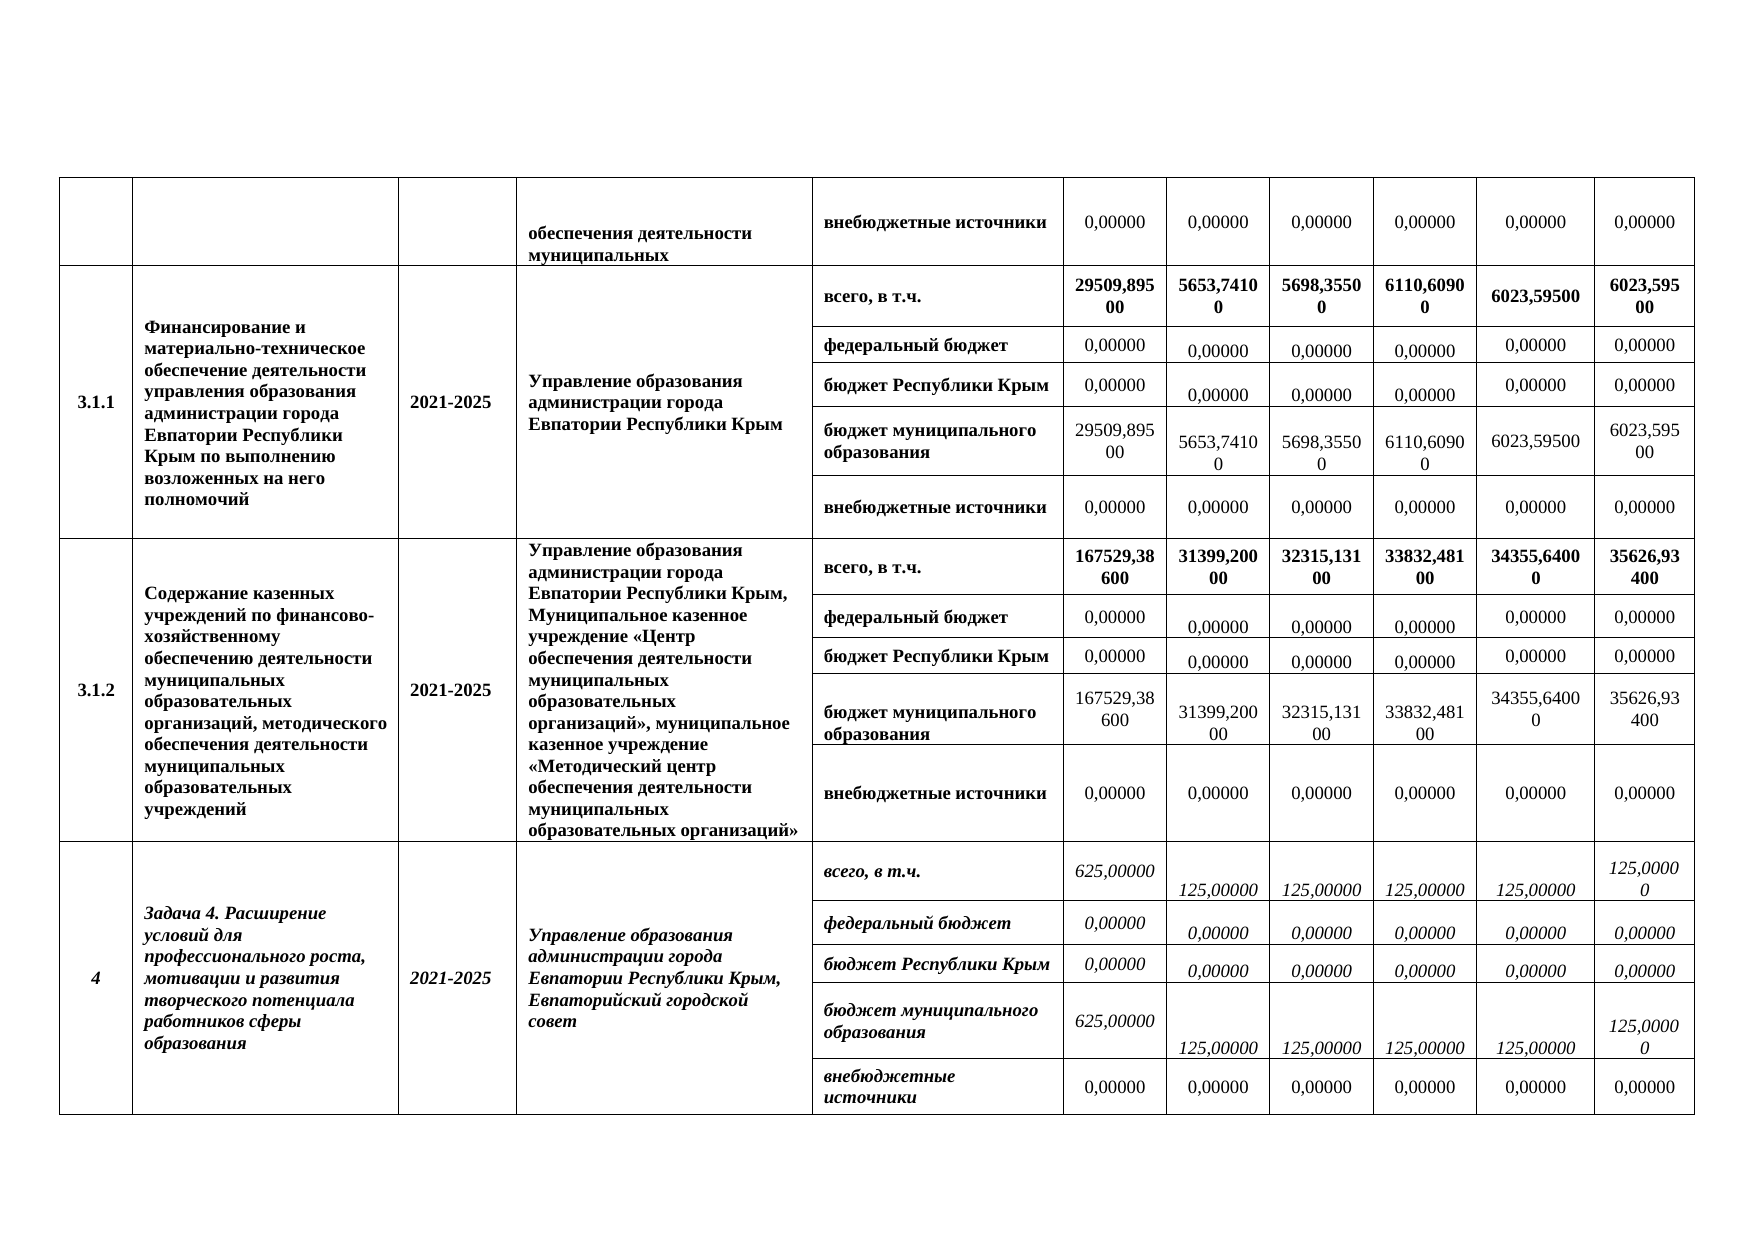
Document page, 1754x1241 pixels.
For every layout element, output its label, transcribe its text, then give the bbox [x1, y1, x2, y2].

table_cell 0,00000 [1595, 745, 1694, 841]
table_cell федеральный бюджет [813, 327, 1063, 362]
table_cell 125,00000 [1477, 842, 1594, 900]
table_cell бюджет Республики Крым [813, 363, 1063, 406]
table_cell бюджет муниципального образования [813, 674, 1063, 744]
table_cell 5653,74100 [1167, 266, 1269, 326]
table_cell Задача 4. Расширение условий для профессионального роста, мотивации и развития творческого потенциала работников сферы образования [133, 842, 398, 1113]
table_cell 0,00000 [1374, 745, 1476, 841]
table_cell 3.1.2 [60, 539, 132, 841]
table_cell 32315,13100 [1270, 674, 1373, 744]
table_cell 0,00000 [1477, 901, 1594, 943]
table_cell 0,00000 [1064, 638, 1166, 672]
table_cell 0,00000 [1167, 638, 1269, 672]
table_cell 0,00000 [1064, 178, 1166, 265]
table_cell 125,00000 [1477, 983, 1594, 1058]
table_cell 0,00000 [1374, 1059, 1476, 1113]
table_cell 6023,59500 [1595, 407, 1694, 474]
table_cell Управление образования администрации города Евпатории Республики Крым [517, 266, 812, 538]
table_cell 0,00000 [1167, 363, 1269, 406]
table_cell 0,00000 [1477, 945, 1594, 982]
table_cell 2021-2025 [399, 842, 516, 1113]
table_cell 167529,38600 [1064, 539, 1166, 594]
table_cell 125,00000 [1270, 983, 1373, 1058]
table_cell 0,00000 [1374, 327, 1476, 362]
table_cell 35626,93400 [1595, 674, 1694, 744]
table_cell 0,00000 [1477, 1059, 1594, 1113]
table_cell 6023,59500 [1477, 266, 1594, 326]
table_cell 0,00000 [1270, 327, 1373, 362]
table_cell 125,00000 [1167, 842, 1269, 900]
table_cell 0,00000 [1477, 638, 1594, 672]
table_cell 0,00000 [1477, 363, 1594, 406]
table_cell 0,00000 [1167, 745, 1269, 841]
table_cell 0,00000 [1595, 595, 1694, 637]
table_cell 4 [60, 842, 132, 1113]
table_cell 0,00000 [1064, 745, 1166, 841]
table_cell 0,00000 [1374, 638, 1476, 672]
table_cell 35626,93400 [1595, 539, 1694, 594]
table_cell всего, в т.ч. [813, 539, 1063, 594]
table_cell 6023,59500 [1477, 407, 1594, 474]
table_cell 167529,38600 [1064, 674, 1166, 744]
table_cell 0,00000 [1374, 595, 1476, 637]
table_cell 0,00000 [1167, 595, 1269, 637]
table_cell 29509,89500 [1064, 266, 1166, 326]
table_cell Финансирование и материально-техническое обеспечение деятельности управления образования администрации города Евпатории Республики Крым по выполнению возложенных на него полномочий [133, 266, 398, 538]
table_cell 0,00000 [1595, 178, 1694, 265]
table_cell всего, в т.ч. [813, 266, 1063, 326]
table_cell 0,00000 [1167, 178, 1269, 265]
table_cell 0,00000 [1270, 178, 1373, 265]
table_cell 0,00000 [1477, 595, 1594, 637]
table_cell 0,00000 [1374, 901, 1476, 943]
table_cell внебюджетные источники [813, 1059, 1063, 1113]
table_cell 0,00000 [1595, 638, 1694, 672]
table_cell 0,00000 [1270, 595, 1373, 637]
table_cell 0,00000 [1595, 363, 1694, 406]
table_cell 0,00000 [1595, 476, 1694, 538]
table_cell 33832,48100 [1374, 674, 1476, 744]
table_cell 31399,20000 [1167, 539, 1269, 594]
table_cell 0,00000 [1595, 327, 1694, 362]
table_cell 0,00000 [1270, 745, 1373, 841]
table_cell 5698,35500 [1270, 266, 1373, 326]
table_cell 5698,35500 [1270, 407, 1373, 474]
table_cell 0,00000 [1167, 1059, 1269, 1113]
table_cell 0,00000 [1064, 901, 1166, 943]
table_cell бюджет Республики Крым [813, 638, 1063, 672]
table_cell бюджет муниципального образования [813, 407, 1063, 474]
table_cell 0,00000 [1374, 476, 1476, 538]
table_cell 34355,64000 [1477, 539, 1594, 594]
table_cell 0,00000 [1477, 327, 1594, 362]
table_cell 125,00000 [1167, 983, 1269, 1058]
table_cell федеральный бюджет [813, 901, 1063, 943]
table_cell 33832,48100 [1374, 539, 1476, 594]
table_cell 125,00000 [1595, 842, 1694, 900]
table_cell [517, 842, 812, 1113]
table_cell 0,00000 [1270, 476, 1373, 538]
table_cell внебюджетные источники [813, 178, 1063, 265]
table_cell 125,00000 [1595, 983, 1694, 1058]
table_cell 0,00000 [1064, 363, 1166, 406]
table_cell Управление образования администрации города Евпатории Республики Крым, Муниципальное казенное учреждение «Центр обеспечения деятельности муниципальных образовательных организаций», муниципальное казенное учреждение «Методический центр обеспечения деятельности муниципальных образовательных организаций» [517, 539, 812, 841]
table_cell 625,00000 [1064, 842, 1166, 900]
table_cell 34355,64000 [1477, 674, 1594, 744]
table_cell 0,00000 [1064, 945, 1166, 982]
table_cell 125,00000 [1374, 842, 1476, 900]
table_cell 625,00000 [1064, 983, 1166, 1058]
table_cell 6023,59500 [1595, 266, 1694, 326]
table_cell 0,00000 [1270, 901, 1373, 943]
table_cell 0,00000 [1374, 945, 1476, 982]
table_cell 0,00000 [1064, 595, 1166, 637]
table_cell 0,00000 [1064, 327, 1166, 362]
table_cell федеральный бюджет [813, 595, 1063, 637]
table_cell Содержание казенных учреждений по финансово-хозяйственному обеспечению деятельности муниципальных образовательных организаций, методического обеспечения деятельности муниципальных образовательных учреждений [133, 539, 398, 841]
table_cell бюджет муниципального образования [813, 983, 1063, 1058]
table_cell 0,00000 [1477, 745, 1594, 841]
table_cell внебюджетные источники [813, 476, 1063, 538]
table_cell 0,00000 [1374, 363, 1476, 406]
table_cell 0,00000 [1167, 945, 1269, 982]
table_cell 3.1.1 [60, 266, 132, 538]
table_cell 0,00000 [1270, 945, 1373, 982]
table_cell бюджет Республики Крым [813, 945, 1063, 982]
table_cell 0,00000 [1064, 1059, 1166, 1113]
table_cell 0,00000 [1167, 901, 1269, 943]
table_cell 0,00000 [1167, 476, 1269, 538]
table_cell 0,00000 [1477, 178, 1594, 265]
table_cell 0,00000 [1595, 1059, 1694, 1113]
table_cell 0,00000 [1167, 327, 1269, 362]
table_cell всего, в т.ч. [813, 842, 1063, 900]
table_cell 2021-2025 [399, 539, 516, 841]
table_cell 0,00000 [1270, 1059, 1373, 1113]
table_cell 0,00000 [1374, 178, 1476, 265]
table_cell 0,00000 [1595, 945, 1694, 982]
table_cell 5653,74100 [1167, 407, 1269, 474]
table_cell 2021-2025 [399, 266, 516, 538]
table_cell 0,00000 [1270, 363, 1373, 406]
table_cell 0,00000 [1477, 476, 1594, 538]
table_cell 125,00000 [1270, 842, 1373, 900]
table_cell 6110,60900 [1374, 266, 1476, 326]
table_cell 29509,89500 [1064, 407, 1166, 474]
table_cell 32315,13100 [1270, 539, 1373, 594]
table_cell 0,00000 [1595, 901, 1694, 943]
table_cell внебюджетные источники [813, 745, 1063, 841]
table_cell 125,00000 [1374, 983, 1476, 1058]
table_cell 0,00000 [1270, 638, 1373, 672]
table_cell 31399,20000 [1167, 674, 1269, 744]
table_cell 6110,60900 [1374, 407, 1476, 474]
table_cell 0,00000 [1064, 476, 1166, 538]
